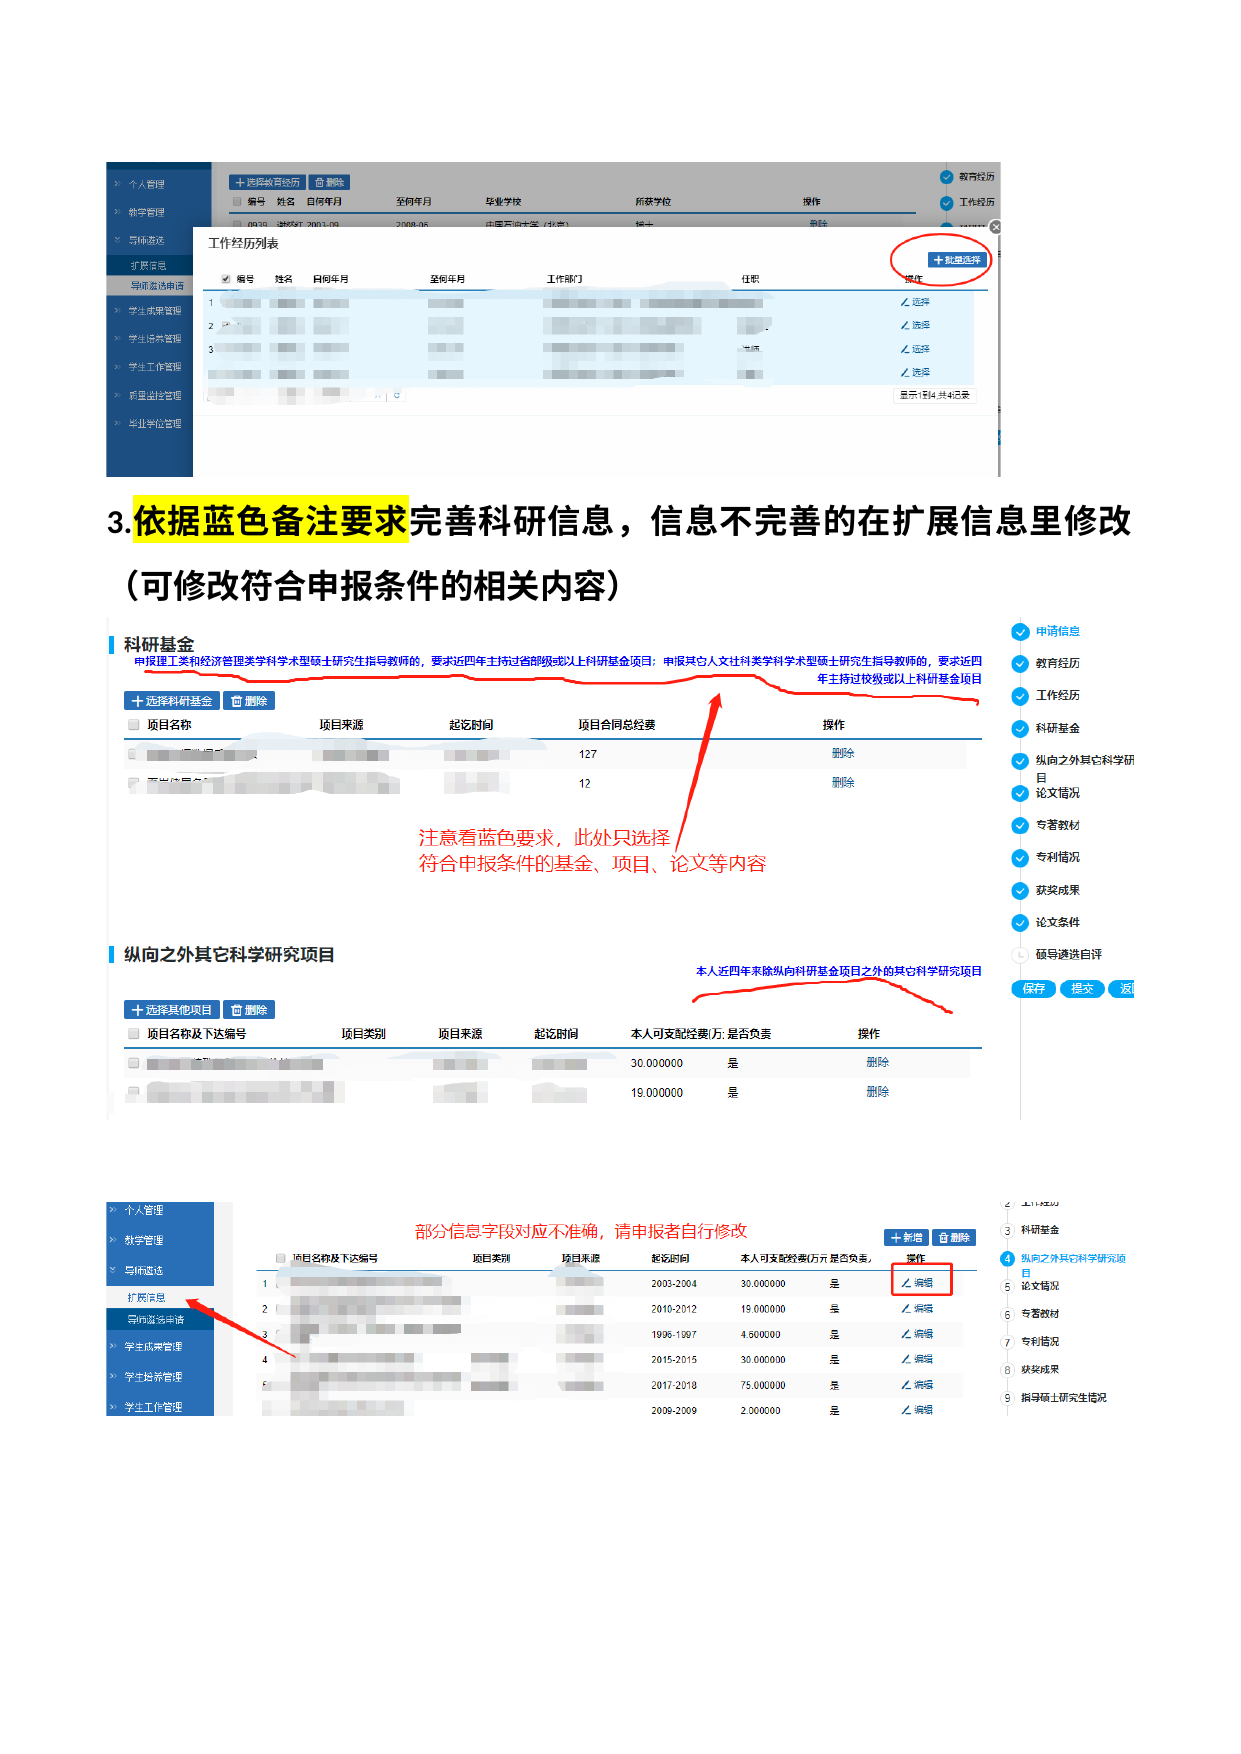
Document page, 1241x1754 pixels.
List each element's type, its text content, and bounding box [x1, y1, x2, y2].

picture [106, 617, 1134, 1120]
picture [106, 162, 1001, 477]
picture [106, 1202, 1134, 1416]
text 3.依据蓝色备注要求完善科研信息，信息不完善的在扩展信息里修改（可修改符合申报条件的相关内容） [106, 487, 1134, 617]
